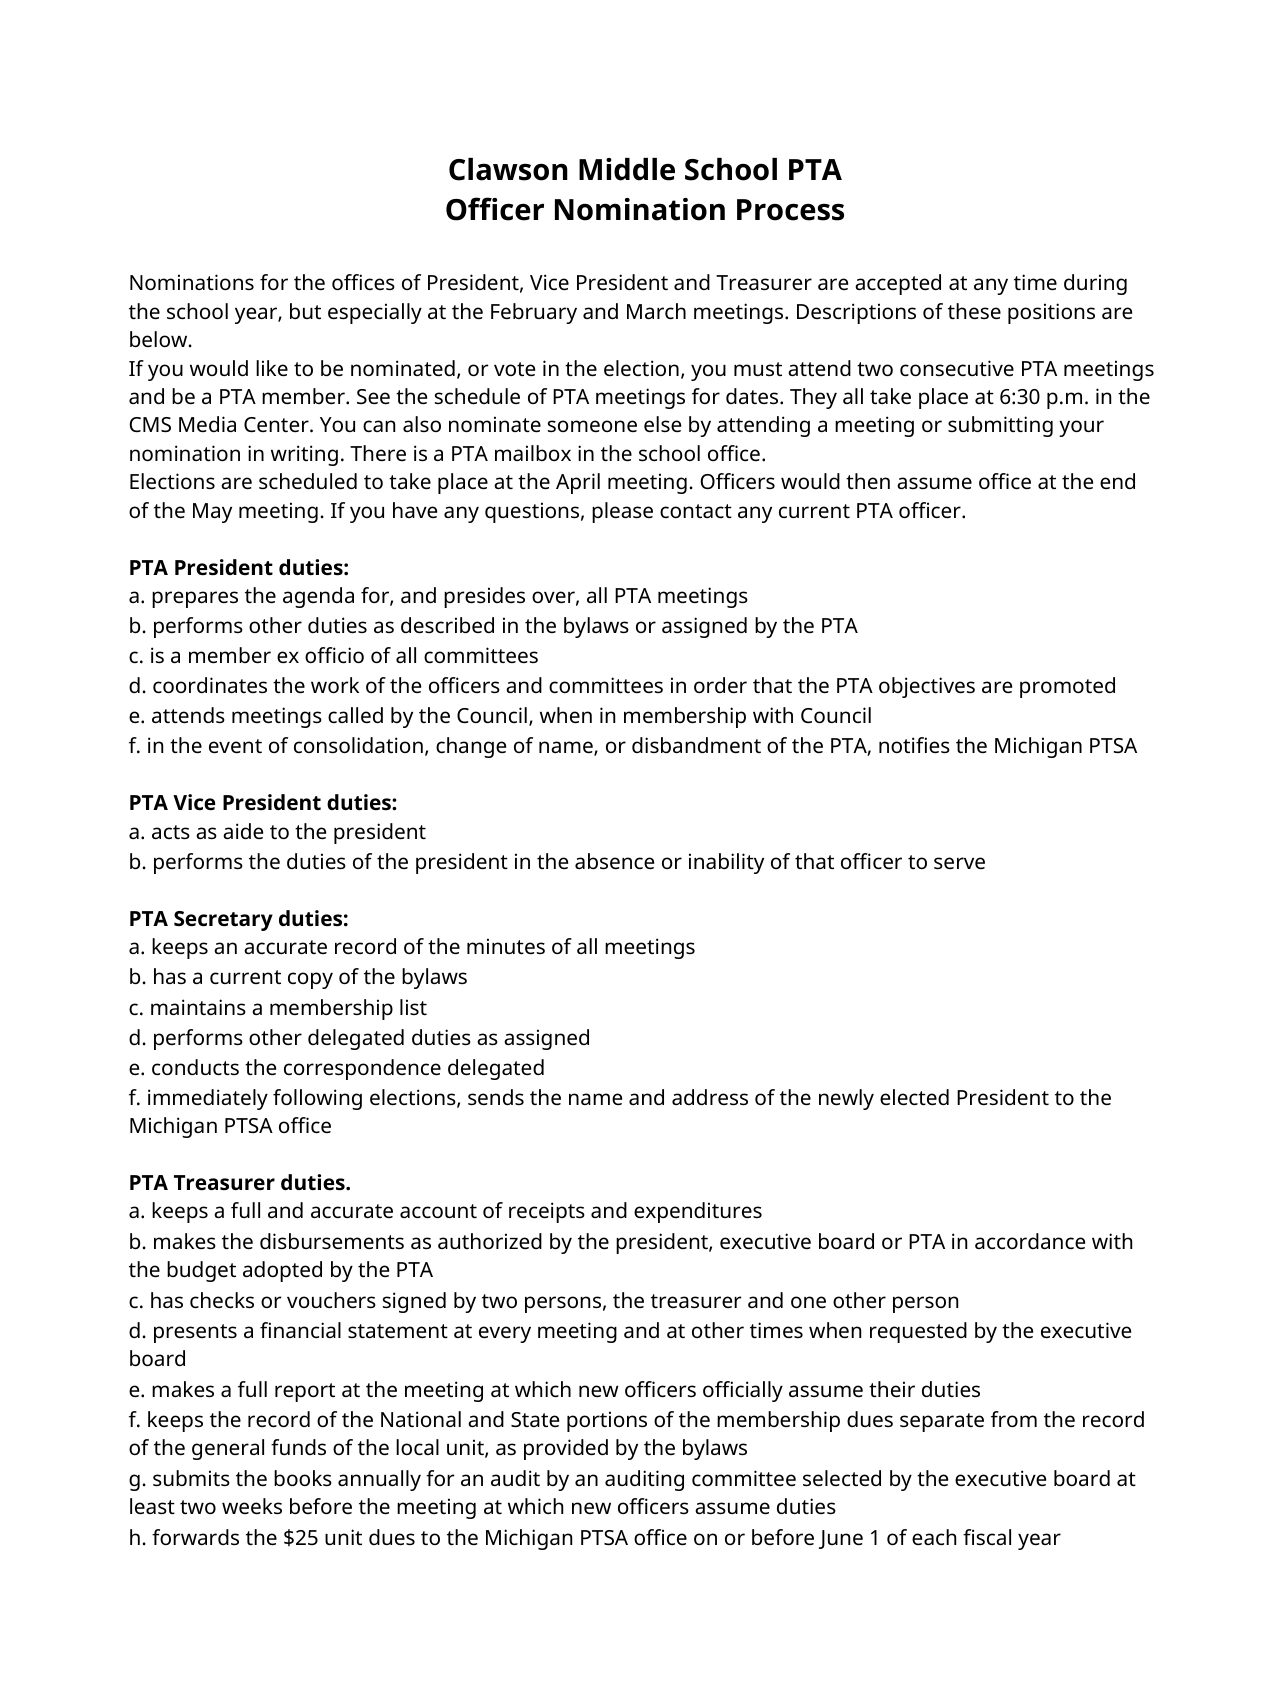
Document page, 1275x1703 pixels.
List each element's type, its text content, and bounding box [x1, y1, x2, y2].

text d. performs other delegated duties as assigned [128, 1023, 1162, 1051]
text PTA President duties: [128, 553, 1162, 581]
text h. forwards the $25 unit dues to the Michigan PTSA office on or before June 1 of each fiscal year [128, 1523, 1162, 1551]
text Nominations for the offices of President, Vice President and Treasurer are accepted at any time during the school year, but especially at the February and March meetings. Descriptions of these positions are below. [128, 268, 1162, 354]
text f. in the event of consolidation, change of name, or disbandment of the PTA, notifies the Michigan PTSA [128, 732, 1162, 760]
text c. has checks or vouchers signed by two persons, the treasurer and one other person [128, 1286, 1162, 1314]
text a. acts as aide to the president [128, 817, 1162, 845]
text e. makes a full report at the meeting at which new officers officially assume their duties [128, 1375, 1162, 1403]
text b. has a current copy of the bylaws [128, 962, 1162, 991]
text Officer Nomination Process [128, 189, 1162, 229]
text If you would like to be nominated, or vote in the election, you must attend two consecutive PTA meetings and be a PTA member. See the schedule of PTA meetings for dates. They all take place at 6:30 p.m. in the CMS Media Center. You can also nominate someone else by attending a meeting or submitting your nomination in writing. There is a PTA mailbox in the school office. [128, 354, 1162, 467]
text f. immediately following elections, sends the name and address of the newly elected President to the Michigan PTSA office [128, 1083, 1162, 1140]
text b. performs the duties of the president in the absence or inability of that officer to serve [128, 847, 1162, 876]
text e. attends meetings called by the Council, when in membership with Council [128, 702, 1162, 730]
text a. keeps an accurate record of the minutes of all meetings [128, 932, 1162, 961]
text e. conducts the correspondence delegated [128, 1053, 1162, 1081]
text d. presents a financial statement at every meeting and at other times when requested by the executive board [128, 1316, 1162, 1373]
text PTA Treasurer duties. [128, 1168, 1162, 1197]
text c. is a member ex officio of all committees [128, 641, 1162, 670]
text Clawson Middle School PTA [128, 149, 1162, 189]
text Elections are scheduled to take place at the April meeting. Officers would then assume office at the end of the May meeting. If you have any questions, please contact any current PTA officer. [128, 467, 1162, 524]
text a. prepares the agenda for, and presides over, all PTA meetings [128, 581, 1162, 609]
text b. performs other duties as described in the bylaws or assigned by the PTA [128, 611, 1162, 640]
text a. keeps a full and accurate account of receipts and expenditures [128, 1197, 1162, 1225]
text PTA Secretary duties: [128, 904, 1162, 932]
text b. makes the disbursements as authorized by the president, executive board or PTA in accordance with the budget adopted by the PTA [128, 1227, 1162, 1284]
text c. maintains a membership list [128, 993, 1162, 1021]
text d. coordinates the work of the officers and committees in order that the PTA objectives are promoted [128, 671, 1162, 700]
text PTA Vice President duties: [128, 788, 1162, 817]
text g. submits the books annually for an audit by an auditing committee selected by the executive board at least two weeks before the meeting at which new officers assume duties [128, 1464, 1162, 1521]
text f. keeps the record of the National and State portions of the membership dues separate from the record of the general funds of the local unit, as provided by the bylaws [128, 1405, 1162, 1462]
